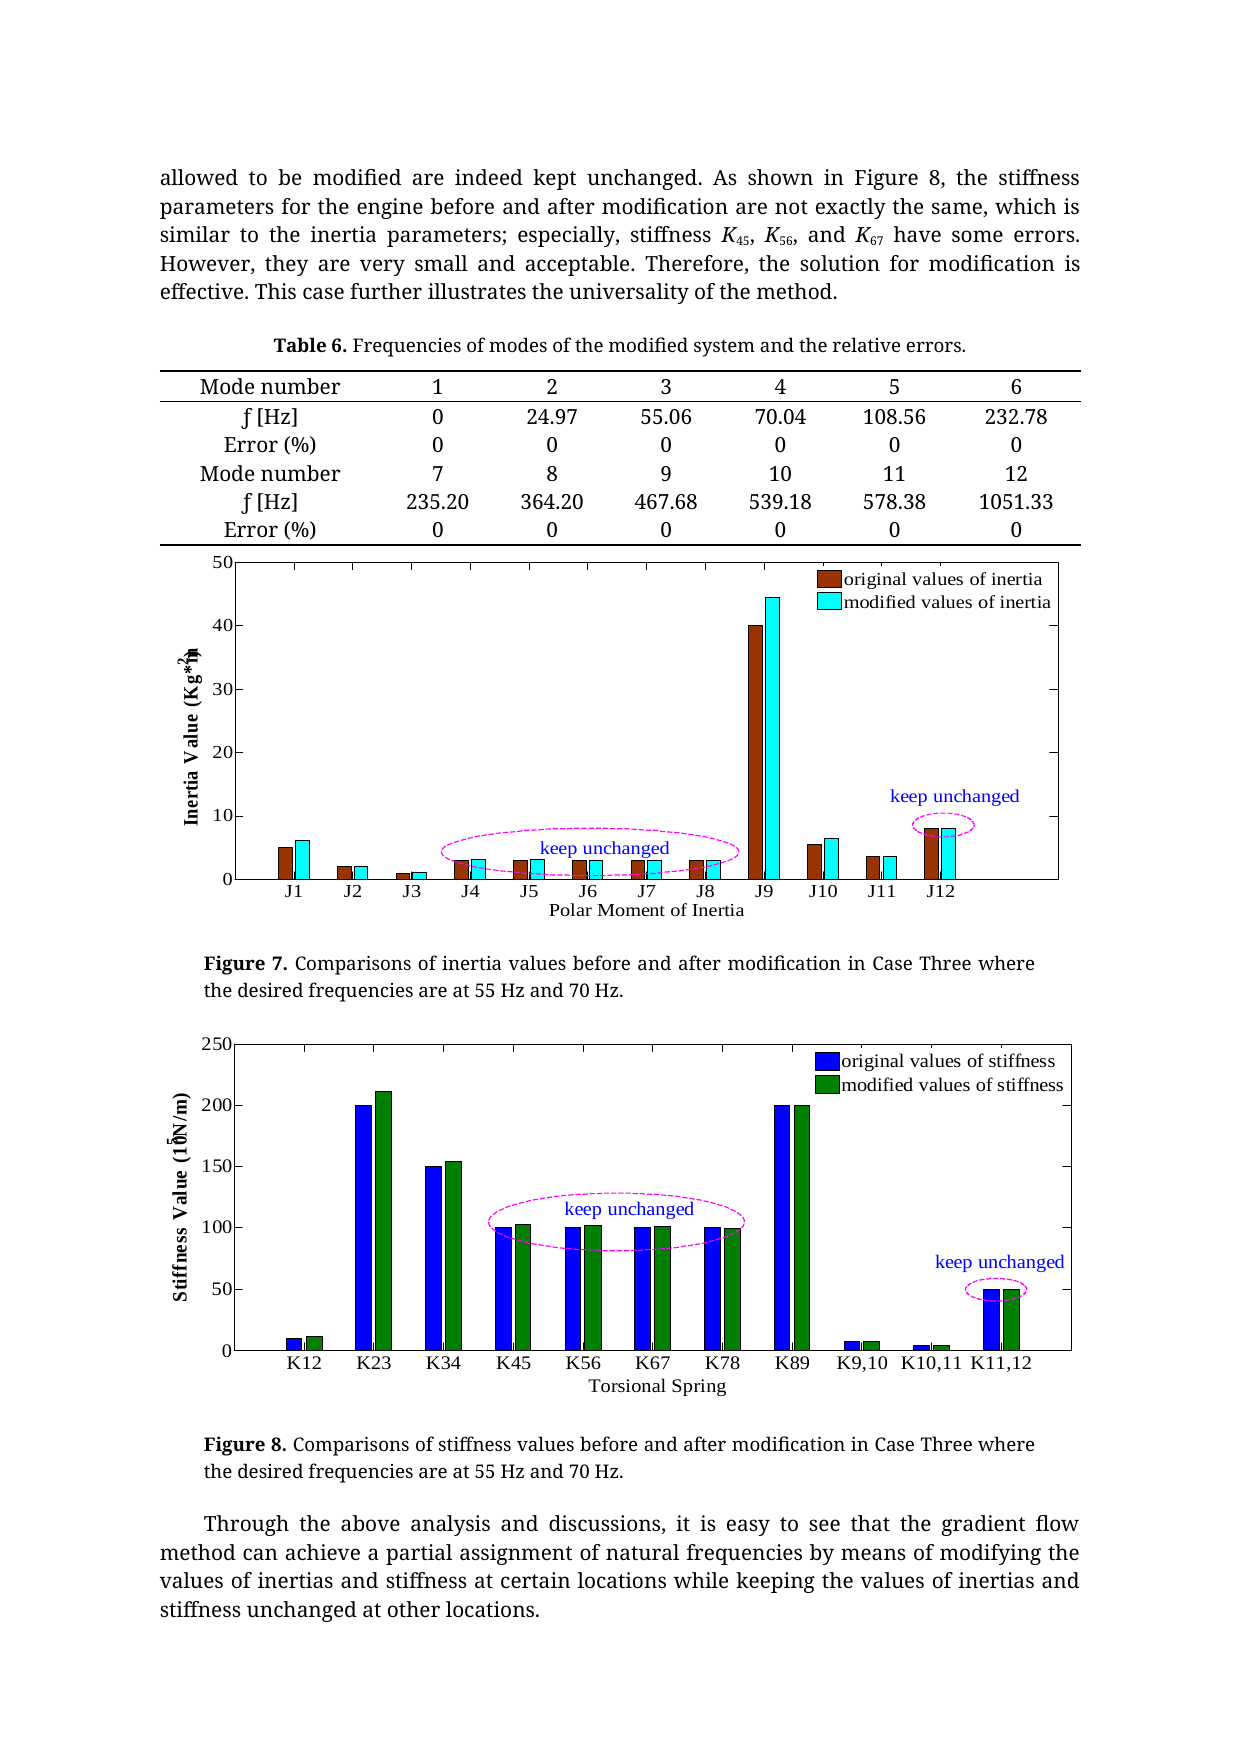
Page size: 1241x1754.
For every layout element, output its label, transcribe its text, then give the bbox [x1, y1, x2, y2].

table_cell ƒ [Hz] [160, 402, 380, 430]
table_cell Mode number [160, 459, 380, 487]
table_cell 232.78 [951, 402, 1081, 430]
text Figure 8. Comparisons of stiffness values before and after modification in Case Three where the desired frequencies are at 55 Hz and 70 Hz. [204, 1430, 1036, 1484]
table_cell 55.06 [609, 402, 723, 430]
table_header Mode number [160, 372, 380, 401]
table_cell 467.68 [609, 487, 723, 516]
table_cell 0 [723, 430, 837, 459]
table_cell 0 [609, 430, 723, 459]
table_cell 235.20 [380, 487, 495, 516]
text Figure 7. Comparisons of inertia values before and after modification in Case Three where the desired frequencies are at 55 Hz and 70 Hz. [204, 948, 1036, 1003]
table_cell 0 [380, 516, 495, 544]
table_header 4 [723, 372, 837, 401]
table_cell 10 [723, 459, 837, 487]
table_cell 364.20 [495, 487, 609, 516]
table_cell 11 [837, 459, 951, 487]
table_header 1 [380, 372, 495, 401]
table_cell 0 [837, 430, 951, 459]
text Through the above analysis and discussions, it is easy to see that the gradient flow method can achieve a partial assignment of natural frequencies by means of modifying the values of inertias and stiffness at certain locations while keeping the values of inertias and stiffness unchanged at other locations. [159, 1509, 1081, 1623]
table_cell 8 [495, 459, 609, 487]
table_cell 108.56 [837, 402, 951, 430]
table_cell 0 [380, 402, 495, 430]
table_header 2 [495, 372, 609, 401]
table_header 3 [609, 372, 723, 401]
table_cell ƒ [Hz] [160, 487, 380, 516]
table_cell 9 [609, 459, 723, 487]
table_cell 0 [723, 516, 837, 544]
table_cell 1051.33 [951, 487, 1081, 516]
table_cell 578.38 [837, 487, 951, 516]
table_cell Error (%) [160, 430, 380, 459]
table_header 5 [837, 372, 951, 401]
table_cell 24.97 [495, 402, 609, 430]
table_cell 0 [495, 516, 609, 544]
table_cell 7 [380, 459, 495, 487]
table_cell 0 [837, 516, 951, 544]
table_cell Error (%) [160, 516, 380, 544]
table_cell 70.04 [723, 402, 837, 430]
table_header 6 [951, 372, 1081, 401]
table_cell 0 [609, 516, 723, 544]
table_cell 0 [951, 516, 1081, 544]
table_cell 12 [951, 459, 1081, 487]
text Table 6. Frequencies of modes of the modified system and the relative errors. [204, 331, 1036, 358]
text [159, 163, 1081, 306]
table_cell 0 [380, 430, 495, 459]
table_cell 539.18 [723, 487, 837, 516]
table_cell 0 [951, 430, 1081, 459]
table_cell 0 [495, 430, 609, 459]
